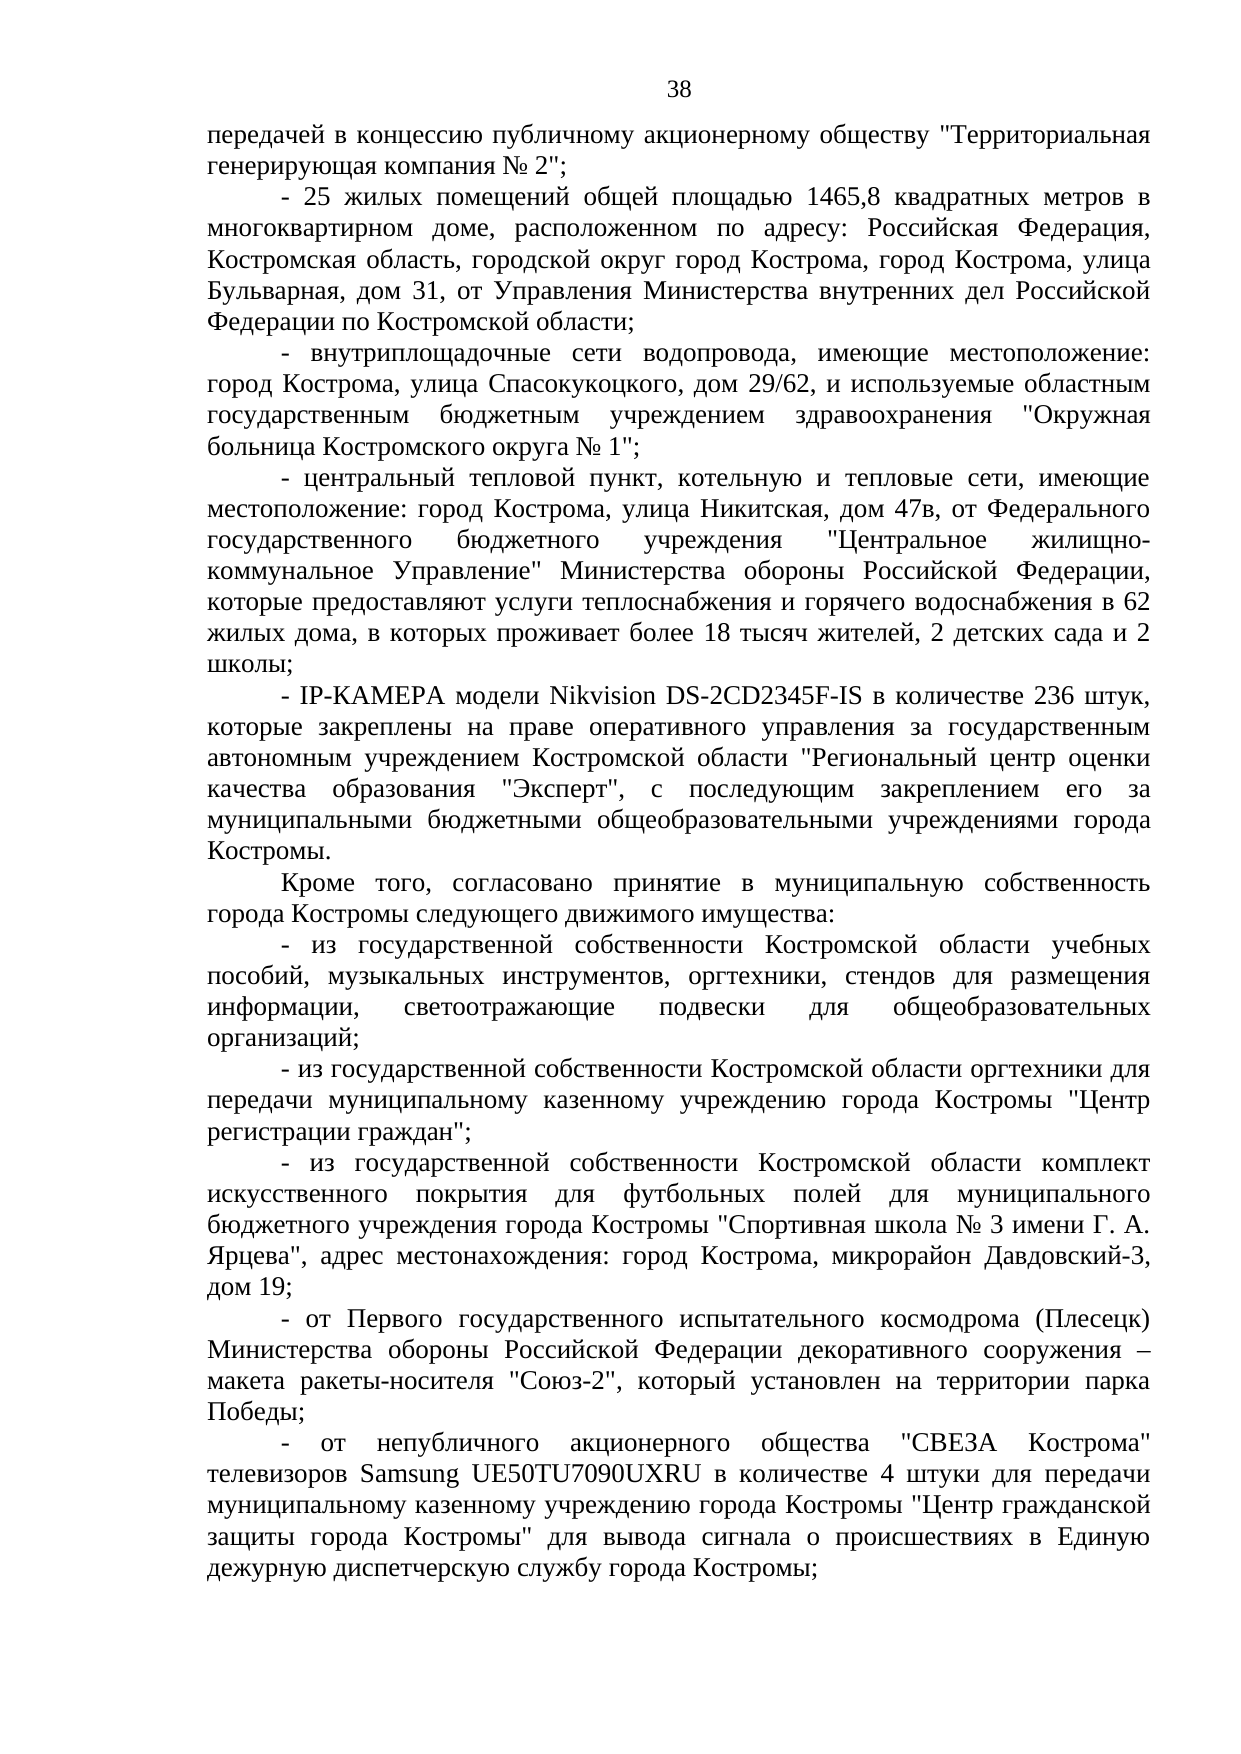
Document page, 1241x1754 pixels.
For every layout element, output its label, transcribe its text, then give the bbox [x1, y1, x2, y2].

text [207, 118, 1152, 180]
text - IP-КАМЕРА модели Nikvision DS-2CD2345F-IS в количестве 236 штук, которые закреплены на праве оперативного управления за государственным автономным учреждением Костромской области "Региональный центр оценки качества образования "Эксперт", с последующим закреплением его за муниципальными бюджетными общеобразовательными учреждениями города Костромы. [207, 679, 1152, 866]
text - от непубличного акционерного общества "СВЕЗА Кострома" телевизоров Samsung UE50TU7090UXRU в количестве 4 штуки для передачи муниципальному казенному учреждению города Костромы "Центр гражданской защиты города Костромы" для вывода сигнала о происшествиях в Единую дежурную диспетчерскую службу города Костромы; [207, 1426, 1152, 1582]
text - центральный тепловой пункт, котельную и тепловые сети, имеющие местоположение: город Кострома, улица Никитская, дом 47в, от Федерального государственного бюджетного учреждения "Центральное жилищно-коммунальное Управление" Министерства обороны Российской Федерации, которые предоставляют услуги теплоснабжения и горячего водоснабжения в 62 жилых дома, в которых проживает более 18 тысяч жителей, 2 детских сада и 2 школы; [207, 461, 1152, 679]
text - внутриплощадочные сети водопровода, имеющие местоположение: город Кострома, улица Спасокукоцкого, дом 29/62, и используемые областным государственным бюджетным учреждением здравоохранения "Окружная больница Костромского округа № 1"; [207, 336, 1152, 461]
text - 25 жилых помещений общей площадью 1465,8 квадратных метров в многоквартирном доме, расположенном по адресу: Российская Федерация, Костромская область, городской округ город Кострома, город Кострома, улица Бульварная, дом 31, от Управления Министерства внутренних дел Российской Федерации по Костромской области; [207, 180, 1152, 336]
text - из государственной собственности Костромской области комплект искусственного покрытия для футбольных полей для муниципального бюджетного учреждения города Костромы "Спортивная школа № 3 имени Г. А. Ярцева", адрес местонахождения: город Кострома, микрорайон Давдовский-3, дом 19; [207, 1146, 1152, 1302]
text Кроме того, согласовано принятие в муниципальную собственность города Костромы следующего движимого имущества: [207, 866, 1152, 928]
text - из государственной собственности Костромской области оргтехники для передачи муниципальному казенному учреждению города Костромы "Центр регистрации граждан"; [207, 1052, 1152, 1146]
text - из государственной собственности Костромской области учебных пособий, музыкальных инструментов, оргтехники, стендов для размещения информации, светоотражающие подвески для общеобразовательных организаций; [207, 928, 1152, 1052]
text - от Первого государственного испытательного космодрома (Плесецк) Министерства обороны Российской Федерации декоративного сооружения – макета ракеты-носителя "Союз-2", который установлен на территории парка Победы; [207, 1302, 1152, 1426]
